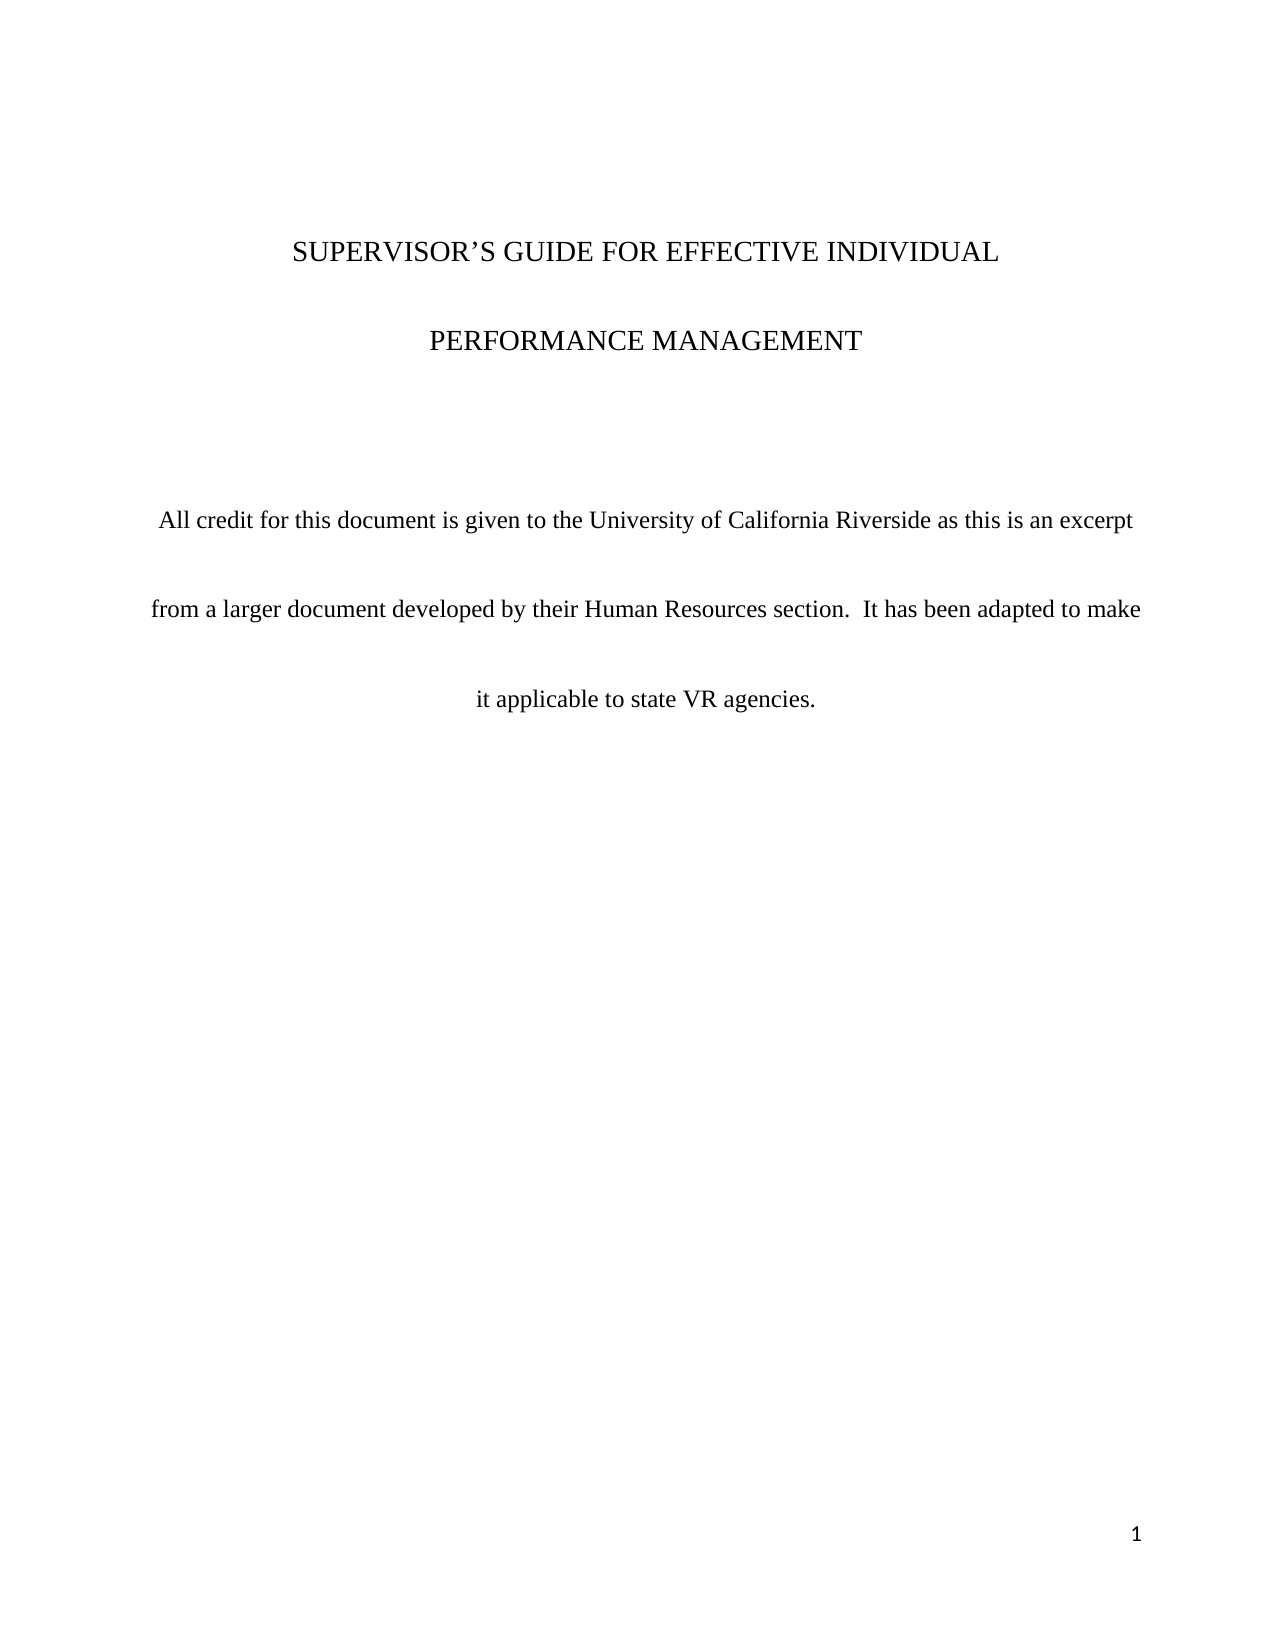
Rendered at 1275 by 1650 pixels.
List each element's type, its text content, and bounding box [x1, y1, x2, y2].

text PERFORMANCE MANAGEMENT [150, 260, 1142, 349]
text SUPERVISOR’S GUIDE FOR EFFECTIVE INDIVIDUAL [150, 171, 1142, 260]
text All credit for this document is given to the University of California Riverside as this is an excerpt from a larger document developed by their Human Resources section. It has been adapted to make it applicable to state VR agencies. [150, 438, 1142, 706]
